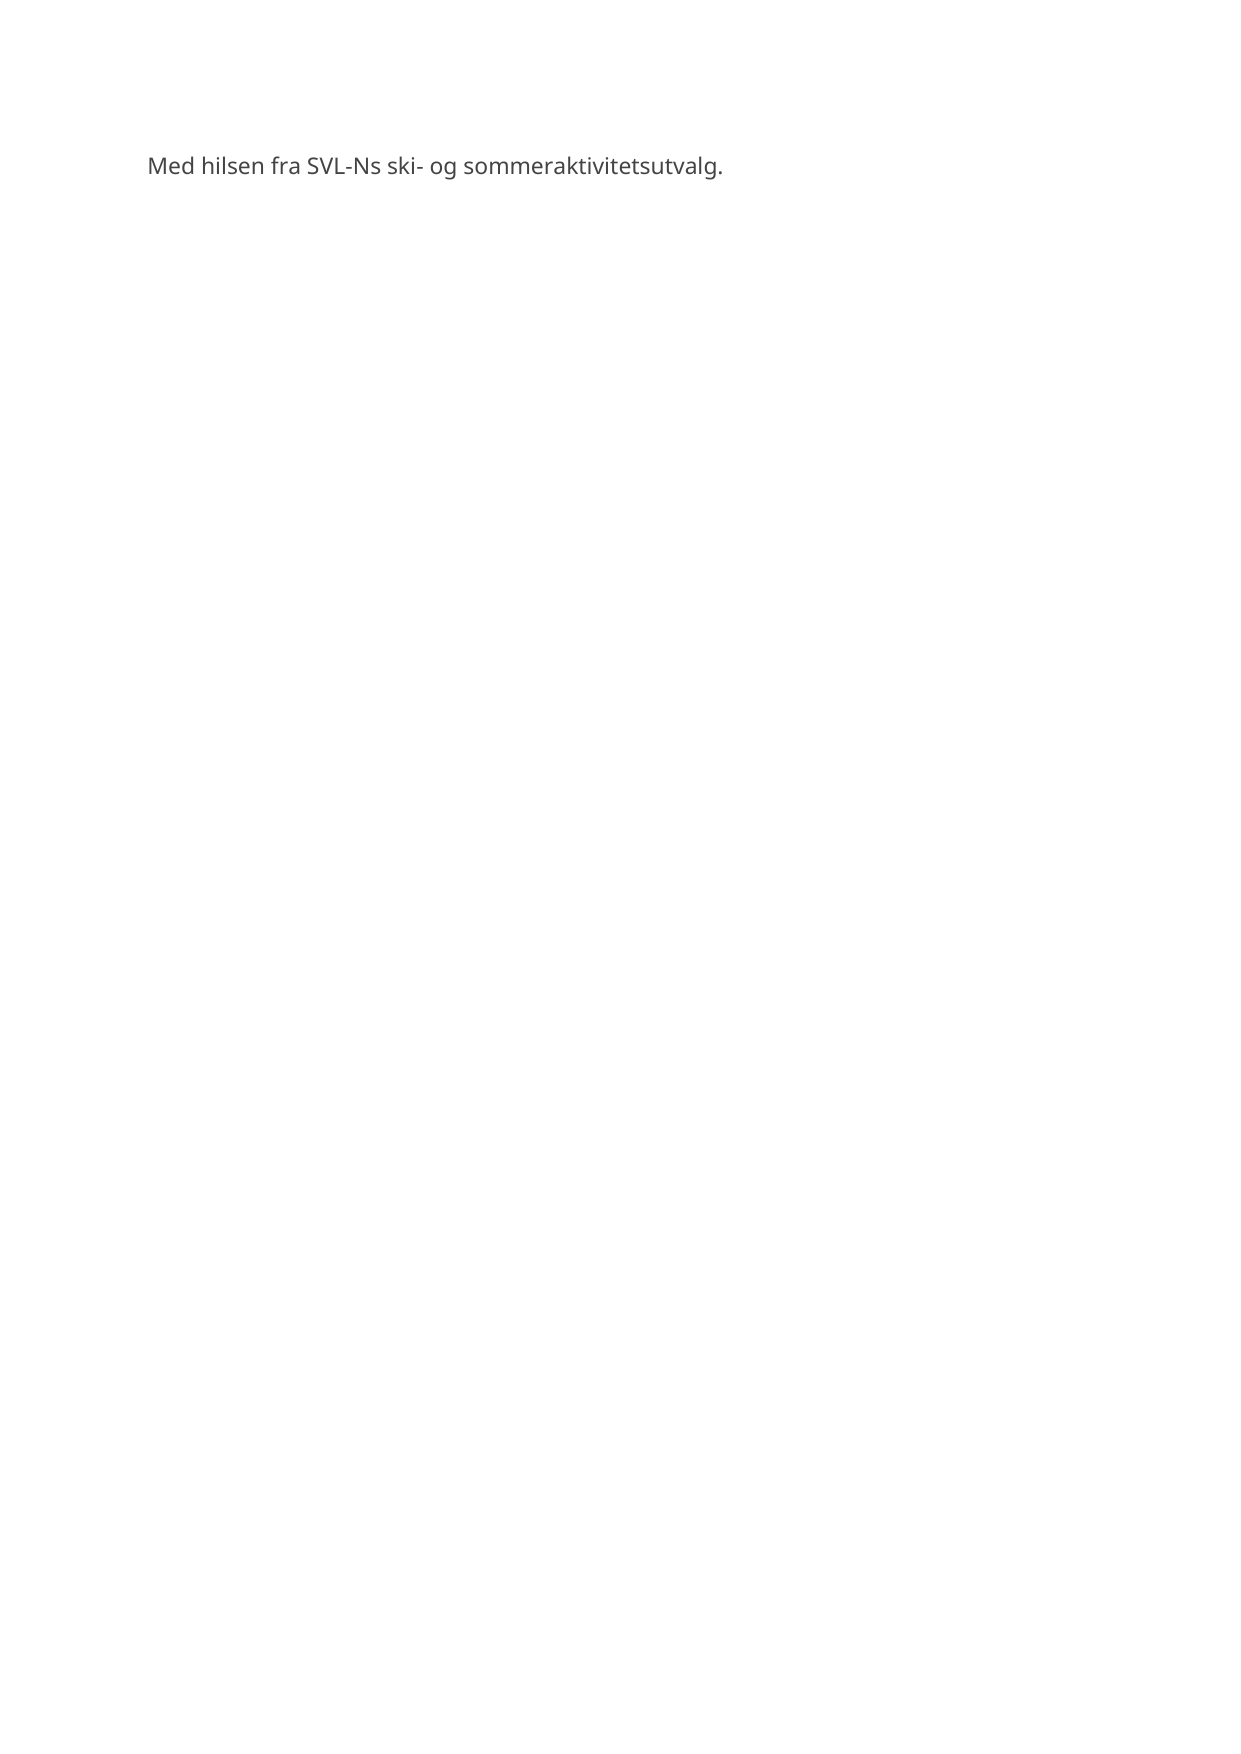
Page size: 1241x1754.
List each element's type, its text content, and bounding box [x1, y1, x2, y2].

text Med hilsen fra SVL-Ns ski- og sommeraktivitetsutvalg. [147, 150, 1093, 181]
